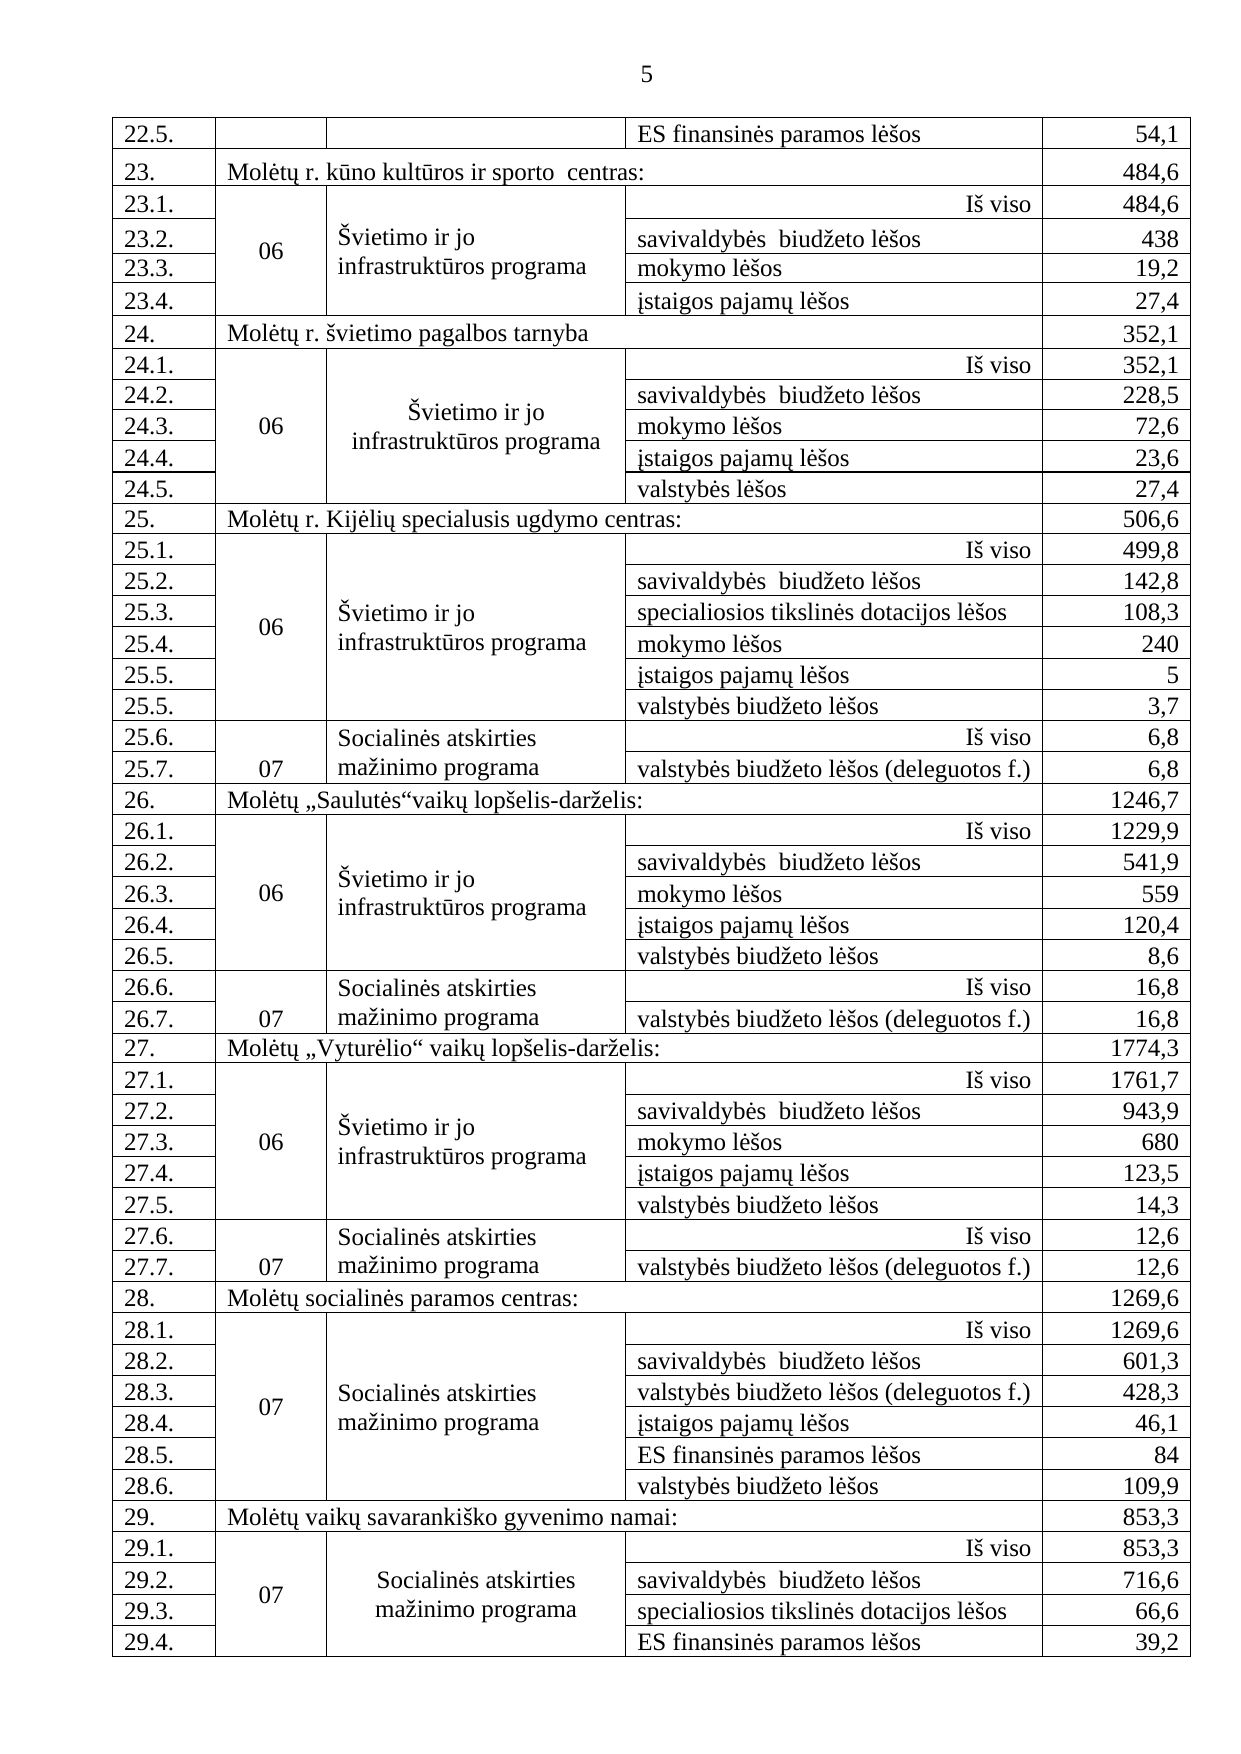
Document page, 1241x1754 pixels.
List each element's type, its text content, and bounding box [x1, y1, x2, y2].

table_cell 1269,6 [1043, 1313, 1190, 1343]
table_cell 07 [216, 1220, 326, 1281]
table_cell 943,9 [1043, 1095, 1190, 1125]
table_cell 29.3. [113, 1595, 215, 1625]
table_cell Socialinės atskirties mažinimo programa [327, 1220, 625, 1281]
table_cell 23. [113, 149, 215, 185]
table_cell valstybės lėšos [626, 473, 1042, 503]
table_cell 29.1. [113, 1532, 215, 1562]
table_cell 14,3 [1043, 1188, 1190, 1218]
table_cell 123,5 [1043, 1157, 1190, 1187]
table_cell 499,8 [1043, 534, 1190, 564]
table_cell savivaldybės biudžeto lėšos [626, 1095, 1042, 1125]
table_cell 5 [1043, 659, 1190, 689]
table_cell 27.3. [113, 1126, 215, 1156]
table_cell įstaigos pajamų lėšos [626, 1157, 1042, 1187]
table_cell 24.2. [113, 380, 215, 409]
table_cell 26.4. [113, 909, 215, 939]
table_cell 120,4 [1043, 909, 1190, 939]
table_cell 601,3 [1043, 1345, 1190, 1375]
table_cell 24. [113, 316, 215, 348]
table_cell 24.1. [113, 349, 215, 379]
table_cell Iš viso [626, 349, 1042, 379]
table_cell 23.3. [113, 254, 215, 282]
table_cell 228,5 [1043, 380, 1190, 409]
table_cell 6,8 [1043, 752, 1190, 782]
table_cell mokymo lėšos [626, 254, 1042, 282]
table_cell 680 [1043, 1126, 1190, 1156]
table_cell įstaigos pajamų lėšos [626, 1407, 1042, 1437]
table_cell 6,8 [1043, 721, 1190, 751]
table_cell 1774,3 [1043, 1034, 1190, 1062]
table_cell 352,1 [1043, 349, 1190, 379]
table_cell 8,6 [1043, 940, 1190, 970]
table_cell ES finansinės paramos lėšos [626, 1626, 1042, 1656]
table_cell 26.7. [113, 1002, 215, 1032]
table_cell 28.3. [113, 1376, 215, 1406]
table_cell ES finansinės paramos lėšos [626, 118, 1042, 148]
table_cell savivaldybės biudžeto lėšos [626, 219, 1042, 252]
table_cell mokymo lėšos [626, 627, 1042, 657]
table_cell valstybės biudžeto lėšos [626, 1470, 1042, 1500]
table_cell 46,1 [1043, 1407, 1190, 1437]
table_cell 26.3. [113, 877, 215, 907]
table_cell 27.6. [113, 1220, 215, 1250]
table_cell ES finansinės paramos lėšos [626, 1438, 1042, 1468]
table_cell Iš viso [626, 1313, 1042, 1343]
table_cell valstybės biudžeto lėšos [626, 690, 1042, 720]
table_cell 1761,7 [1043, 1063, 1190, 1093]
table_cell specialiosios tikslinės dotacijos lėšos [626, 596, 1042, 626]
table_cell 24.3. [113, 410, 215, 440]
table_cell 07 [216, 971, 326, 1032]
table_cell 26.1. [113, 815, 215, 845]
table_cell 23.1. [113, 186, 215, 218]
table_cell įstaigos pajamų lėšos [626, 441, 1042, 471]
table_cell 28. [113, 1282, 215, 1312]
table_cell savivaldybės biudžeto lėšos [626, 380, 1042, 409]
table_cell 27.4. [113, 1157, 215, 1187]
table_cell 25.5. [113, 690, 215, 720]
table_cell 142,8 [1043, 565, 1190, 595]
table_cell Socialinės atskirties mažinimo programa [327, 721, 625, 782]
table_cell 27.5. [113, 1188, 215, 1218]
table_cell Iš viso [626, 1063, 1042, 1093]
table_cell 25.6. [113, 721, 215, 751]
table_cell savivaldybės biudžeto lėšos [626, 565, 1042, 595]
table_cell Švietimo ir jo infrastruktūros programa [327, 1063, 625, 1218]
table_cell valstybės biudžeto lėšos (deleguotos f.) [626, 752, 1042, 782]
table_cell Socialinės atskirties mažinimo programa [327, 1313, 625, 1500]
table_cell 06 [216, 1063, 326, 1218]
table_cell Švietimo ir jo infrastruktūros programa [327, 186, 625, 315]
table_cell 07 [216, 1532, 326, 1656]
table_cell 06 [216, 186, 326, 315]
table_cell 3,7 [1043, 690, 1190, 720]
table_cell 1269,6 [1043, 1282, 1190, 1312]
table_cell 23.4. [113, 283, 215, 315]
table_cell Švietimo ir jo infrastruktūros programa [327, 349, 625, 503]
table_cell 484,6 [1043, 186, 1190, 218]
table_cell mokymo lėšos [626, 410, 1042, 440]
table_cell Iš viso [626, 186, 1042, 218]
table_cell įstaigos pajamų lėšos [626, 283, 1042, 315]
table_cell 506,6 [1043, 504, 1190, 532]
table_cell 24.4. [113, 441, 215, 471]
table_cell Molėtų r. švietimo pagalbos tarnyba [216, 316, 1042, 348]
table_cell 19,2 [1043, 254, 1190, 282]
table_cell 54,1 [1043, 118, 1190, 148]
table_cell Iš viso [626, 1532, 1042, 1562]
table_cell 66,6 [1043, 1595, 1190, 1625]
table_cell Molėtų „Saulutės“vaikų lopšelis-darželis: [216, 784, 1042, 814]
table_cell Iš viso [626, 815, 1042, 845]
table_cell valstybės biudžeto lėšos (deleguotos f.) [626, 1002, 1042, 1032]
table_cell įstaigos pajamų lėšos [626, 659, 1042, 689]
table_cell 1246,7 [1043, 784, 1190, 814]
table_cell valstybės biudžeto lėšos [626, 1188, 1042, 1218]
table_cell 16,8 [1043, 1002, 1190, 1032]
table_cell 26. [113, 784, 215, 814]
table_cell 240 [1043, 627, 1190, 657]
table_cell 29. [113, 1501, 215, 1531]
table_cell savivaldybės biudžeto lėšos [626, 846, 1042, 876]
table_cell 25.7. [113, 752, 215, 782]
table_cell Molėtų „Vyturėlio“ vaikų lopšelis-darželis: [216, 1034, 1042, 1062]
table_cell Iš viso [626, 1220, 1042, 1250]
table_cell 108,3 [1043, 596, 1190, 626]
table_cell valstybės biudžeto lėšos (deleguotos f.) [626, 1251, 1042, 1281]
table_cell 26.5. [113, 940, 215, 970]
table_cell valstybės biudžeto lėšos [626, 940, 1042, 970]
table_cell mokymo lėšos [626, 1126, 1042, 1156]
table_cell 26.6. [113, 971, 215, 1001]
table_cell 12,6 [1043, 1220, 1190, 1250]
table_cell Molėtų socialinės paramos centras: [216, 1282, 1042, 1312]
table_cell mokymo lėšos [626, 877, 1042, 907]
table_cell Molėtų r. kūno kultūros ir sporto centras: [216, 149, 1042, 185]
table_cell Molėtų r. Kijėlių specialusis ugdymo centras: [216, 504, 1042, 532]
table_cell Iš viso [626, 971, 1042, 1001]
table_cell 84 [1043, 1438, 1190, 1468]
table_cell Socialinės atskirties mažinimo programa [327, 1532, 625, 1656]
table_cell 25.5. [113, 659, 215, 689]
table_cell 27.2. [113, 1095, 215, 1125]
table_cell savivaldybės biudžeto lėšos [626, 1345, 1042, 1375]
table_cell 27,4 [1043, 473, 1190, 503]
table_cell 27. [113, 1034, 215, 1062]
table_cell 352,1 [1043, 316, 1190, 348]
table_cell 29.4. [113, 1626, 215, 1656]
table_cell 25.1. [113, 534, 215, 564]
table_cell 07 [216, 1313, 326, 1500]
table_cell Iš viso [626, 721, 1042, 751]
table_cell 16,8 [1043, 971, 1190, 1001]
table_cell 28.1. [113, 1313, 215, 1343]
table_cell 27,4 [1043, 283, 1190, 315]
table_cell 06 [216, 534, 326, 720]
table_cell 28.5. [113, 1438, 215, 1468]
table_cell įstaigos pajamų lėšos [626, 909, 1042, 939]
table_cell 22.5. [113, 118, 215, 148]
table_cell 06 [216, 815, 326, 970]
table_cell 1229,9 [1043, 815, 1190, 845]
table_cell 438 [1043, 219, 1190, 252]
table_cell 25. [113, 504, 215, 532]
table_cell 29.2. [113, 1563, 215, 1593]
table_cell 853,3 [1043, 1501, 1190, 1531]
table_cell 28.6. [113, 1470, 215, 1500]
table_cell Švietimo ir jo infrastruktūros programa [327, 534, 625, 720]
table_cell 716,6 [1043, 1563, 1190, 1593]
table_cell 28.4. [113, 1407, 215, 1437]
table_cell 39,2 [1043, 1626, 1190, 1656]
table_cell 06 [216, 349, 326, 503]
table_cell 27.7. [113, 1251, 215, 1281]
table_cell 28.2. [113, 1345, 215, 1375]
table_cell savivaldybės biudžeto lėšos [626, 1563, 1042, 1593]
table_cell 07 [216, 721, 326, 782]
table_cell 109,9 [1043, 1470, 1190, 1500]
table_cell 559 [1043, 877, 1190, 907]
table_cell 27.1. [113, 1063, 215, 1093]
table_cell specialiosios tikslinės dotacijos lėšos [626, 1595, 1042, 1625]
table_cell 25.3. [113, 596, 215, 626]
table_cell 484,6 [1043, 149, 1190, 185]
table_cell 428,3 [1043, 1376, 1190, 1406]
table_cell 853,3 [1043, 1532, 1190, 1562]
table_cell Švietimo ir jo infrastruktūros programa [327, 815, 625, 970]
table_cell 72,6 [1043, 410, 1190, 440]
table_cell 541,9 [1043, 846, 1190, 876]
table_cell Socialinės atskirties mažinimo programa [327, 971, 625, 1032]
table_cell 24.5. [113, 473, 215, 503]
table_cell Iš viso [626, 534, 1042, 564]
table_cell 23,6 [1043, 441, 1190, 471]
table_cell valstybės biudžeto lėšos (deleguotos f.) [626, 1376, 1042, 1406]
table_cell 23.2. [113, 219, 215, 252]
table_cell 25.2. [113, 565, 215, 595]
table_cell 12,6 [1043, 1251, 1190, 1281]
table_cell 26.2. [113, 846, 215, 876]
table_cell Molėtų vaikų savarankiško gyvenimo namai: [216, 1501, 1042, 1531]
table_cell 25.4. [113, 627, 215, 657]
